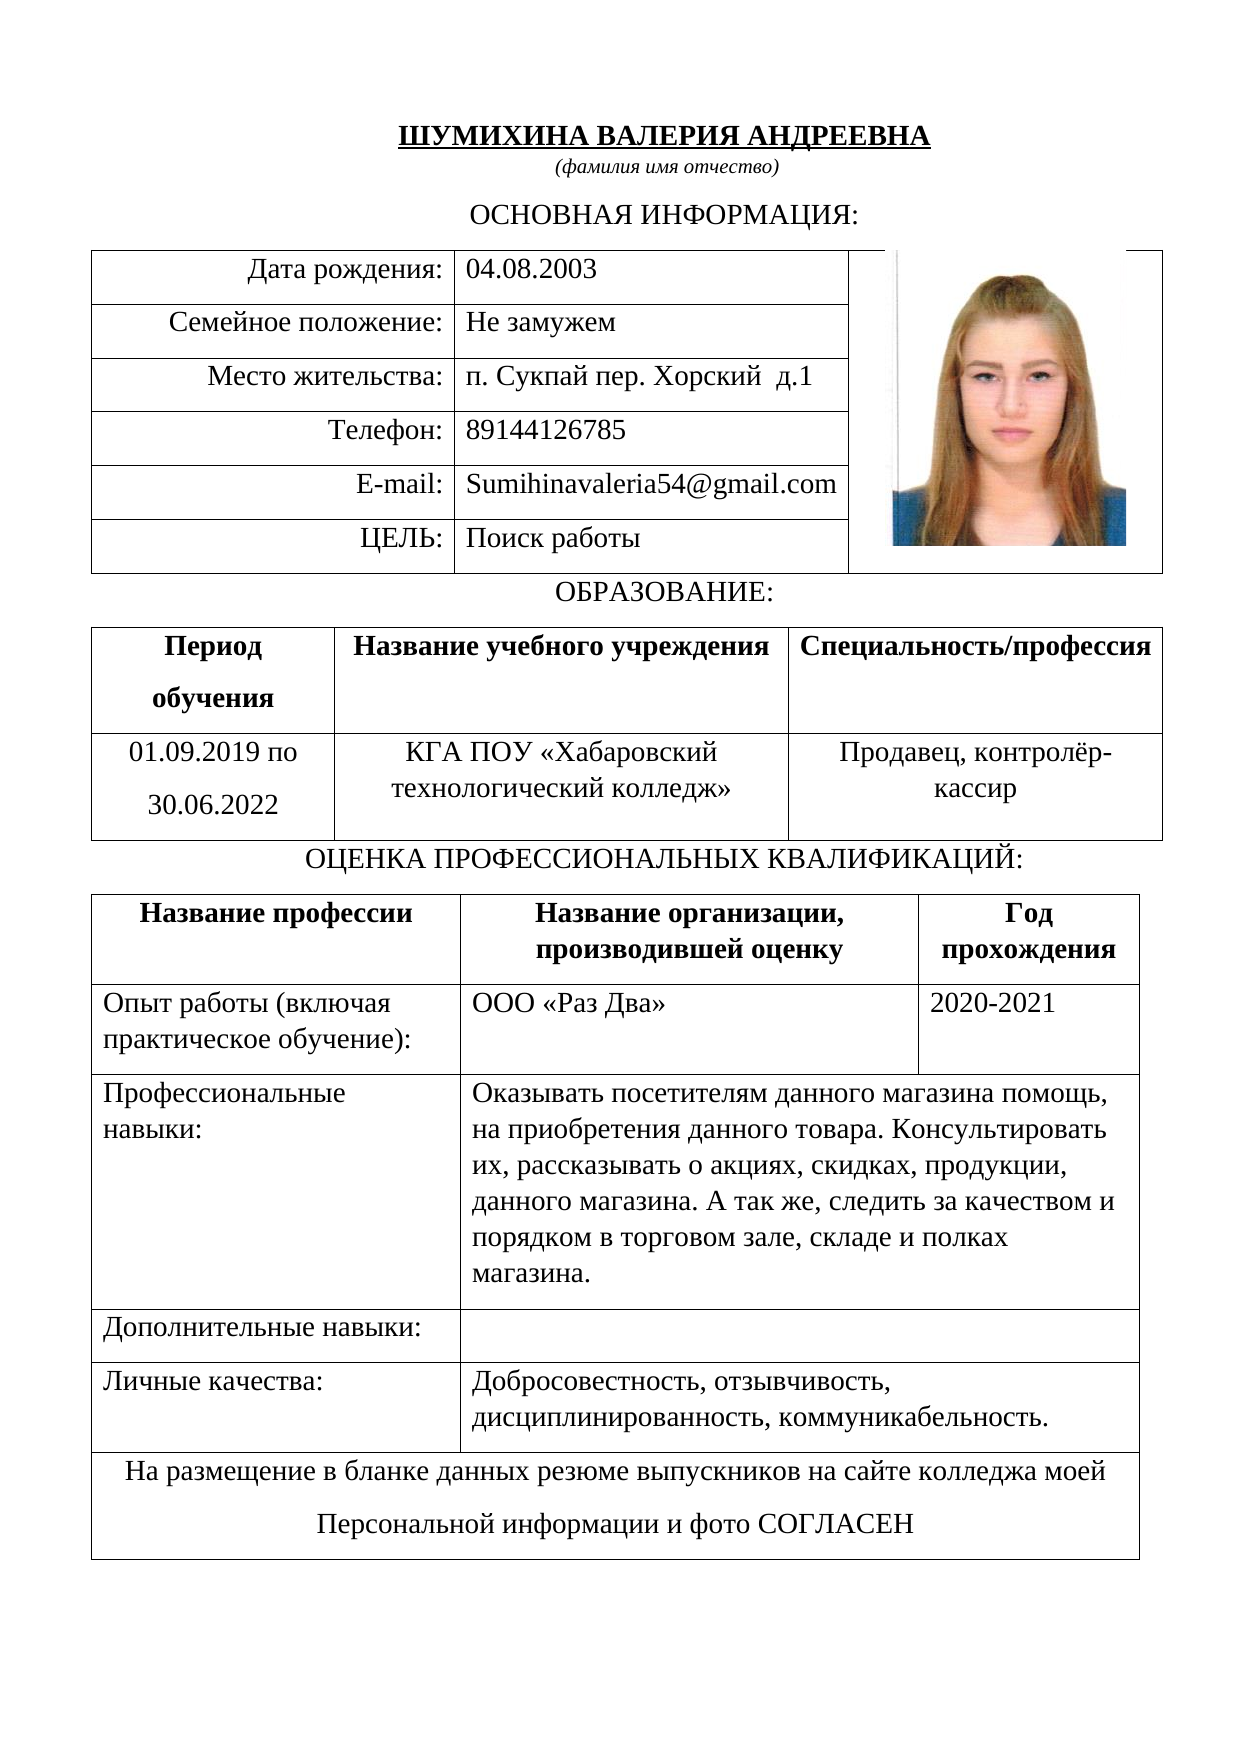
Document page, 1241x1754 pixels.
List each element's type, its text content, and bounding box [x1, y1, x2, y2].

table_header Название учебного учреждения [335, 628, 788, 733]
table_cell Семейное положение: [92, 305, 454, 357]
table_cell ООО «Раз Два» [461, 985, 918, 1074]
table_cell КГА ПОУ «Хабаровский технологический колледж» [335, 734, 788, 840]
table_cell 2020-2021 [919, 985, 1139, 1074]
table_cell Sumihinavaleria54@gmail.com [455, 466, 848, 519]
text ОБРАЗОВАНИЕ: [177, 574, 1152, 607]
table_header Год прохождения [919, 895, 1139, 984]
table_cell 01.09.2019 по 30.06.2022 [92, 734, 334, 840]
table_header Название организации, производившей оценку [461, 895, 918, 984]
table_header Специальность/профессия [789, 628, 1162, 733]
text ОЦЕНКА ПРОФЕССИОНАЛЬНЫХ КВАЛИФИКАЦИЙ: [177, 841, 1152, 874]
table_cell Не замужем [455, 305, 848, 357]
table_cell Профессиональные навыки: [92, 1075, 460, 1308]
table_cell ЦЕЛЬ: [92, 520, 454, 573]
table_cell Продавец, контролёр-кассир [789, 734, 1162, 840]
table_cell Оказывать посетителям данного магазина помощь, на приобретения данного товара. Консультировать их, рассказывать о акциях, скидках, продукции, данного магазина. А так же, следить за качеством и порядком в торговом зале, складе и полках магазина. [461, 1075, 1139, 1308]
table_cell 89144126785 [455, 412, 848, 465]
table_header 04.08.2003 [455, 251, 848, 303]
picture [885, 250, 1127, 546]
table_cell Место жительства: [92, 359, 454, 411]
table_header [849, 251, 1162, 573]
table_header Название профессии [92, 895, 460, 984]
table_cell [461, 1310, 1139, 1362]
text ШУМИХИНА ВАЛЕРИЯ АНДРЕЕВНА [177, 118, 1152, 152]
table_cell п. Сукпай пер. Хорский д.1 [455, 359, 848, 411]
table_cell Опыт работы (включая практическое обучение): [92, 985, 460, 1074]
table_cell Телефон: [92, 412, 454, 465]
table_cell Добросовестность, отзывчивость, дисциплинированность, коммуникабельность. [461, 1363, 1139, 1452]
table_cell На размещение в бланке данных резюме выпускников на сайте колледжа моей Персональной информации и фото СОГЛАСЕН [92, 1453, 1139, 1559]
table_cell Поиск работы [455, 520, 848, 573]
table_cell Личные качества: [92, 1363, 460, 1452]
table_header Период обучения [92, 628, 334, 733]
text ОСНОВНАЯ ИНФОРМАЦИЯ: [177, 197, 1152, 230]
table_cell E-mail: [92, 466, 454, 519]
text (фамилия имя отчество) [177, 154, 1152, 178]
table_header Дата рождения: [92, 251, 454, 303]
table_cell Дополнительные навыки: [92, 1310, 460, 1362]
